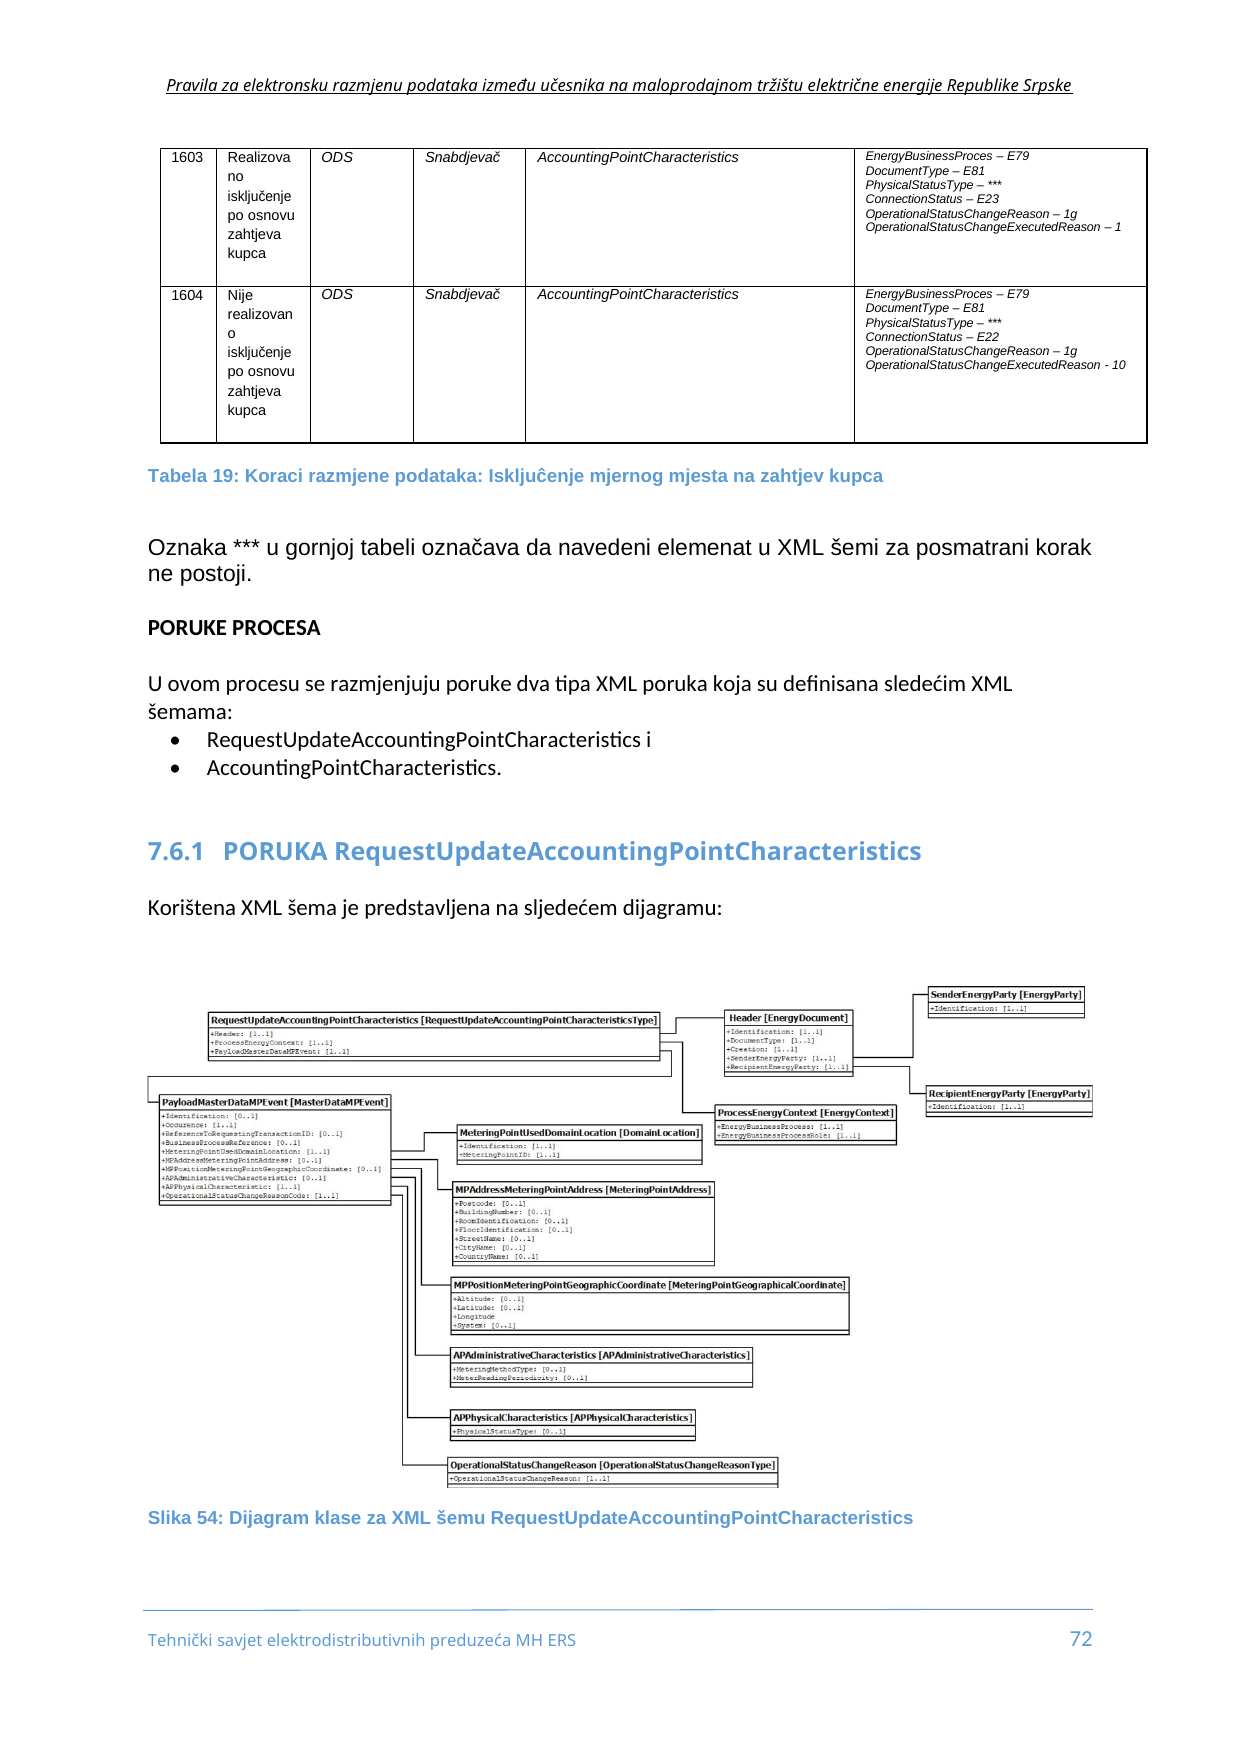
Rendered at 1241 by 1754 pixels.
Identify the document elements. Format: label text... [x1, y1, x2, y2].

list RequestUpdateAccountingPointCharacteristics i [169, 725, 1093, 753]
table_cell Snabdjevač [414, 149, 525, 286]
text Korištena XML šema je predstavljena na sljedećem dijagramu: [148, 893, 1093, 921]
text Oznaka *** u gornjoj tabeli označava da navedeni elemenat u XML šemi za posmatrani korak ne postoji. [148, 534, 1093, 586]
list AccountingPointCharacteristics. [169, 753, 1093, 781]
text PORUKE PROCESA [148, 613, 1093, 641]
text U ovom procesu se razmjenjuju poruke dva tipa XML poruka koja su definisana sledećim XML šemama: [148, 669, 1093, 725]
table_cell ODS [311, 287, 413, 442]
table_cell Snabdjevač [414, 287, 525, 442]
table_cell 1604 [161, 287, 216, 442]
table_cell AccountingPointCharacteristics [526, 287, 854, 442]
table_cell Nije realizovan o isključenje po osnovu zahtjeva kupca [217, 287, 310, 442]
table_cell ODS [311, 149, 413, 286]
table_cell EnergyBusinessProces – E79 DocumentType – E81 PhysicalStatusType – *** ConnectionStatus – E22 OperationalStatusChangeReason – 1g OperationalStatusChangeExecutedReason - 10 [855, 287, 1146, 442]
table_cell AccountingPointCharacteristics [526, 149, 854, 286]
text Slika 54: Dijagram klase za XML šemu RequestUpdateAccountingPointCharacteristics [148, 1507, 1093, 1528]
text Tabela 19: Koraci razmjene podataka: Iskljuĉenje mjernog mjesta na zahtjev kupca [148, 465, 1093, 487]
table_cell 1603 [161, 149, 216, 286]
subtitle PORUKA RequestUpdateAccountingPointCharacteristics [148, 834, 1093, 868]
table_cell Realizova no isključenje po osnovu zahtjeva kupca [217, 149, 310, 286]
table_cell EnergyBusinessProces – E79 DocumentType – E81 PhysicalStatusType – *** ConnectionStatus – E23 OperationalStatusChangeReason – 1g OperationalStatusChangeExecutedReason – 1 [855, 149, 1146, 286]
